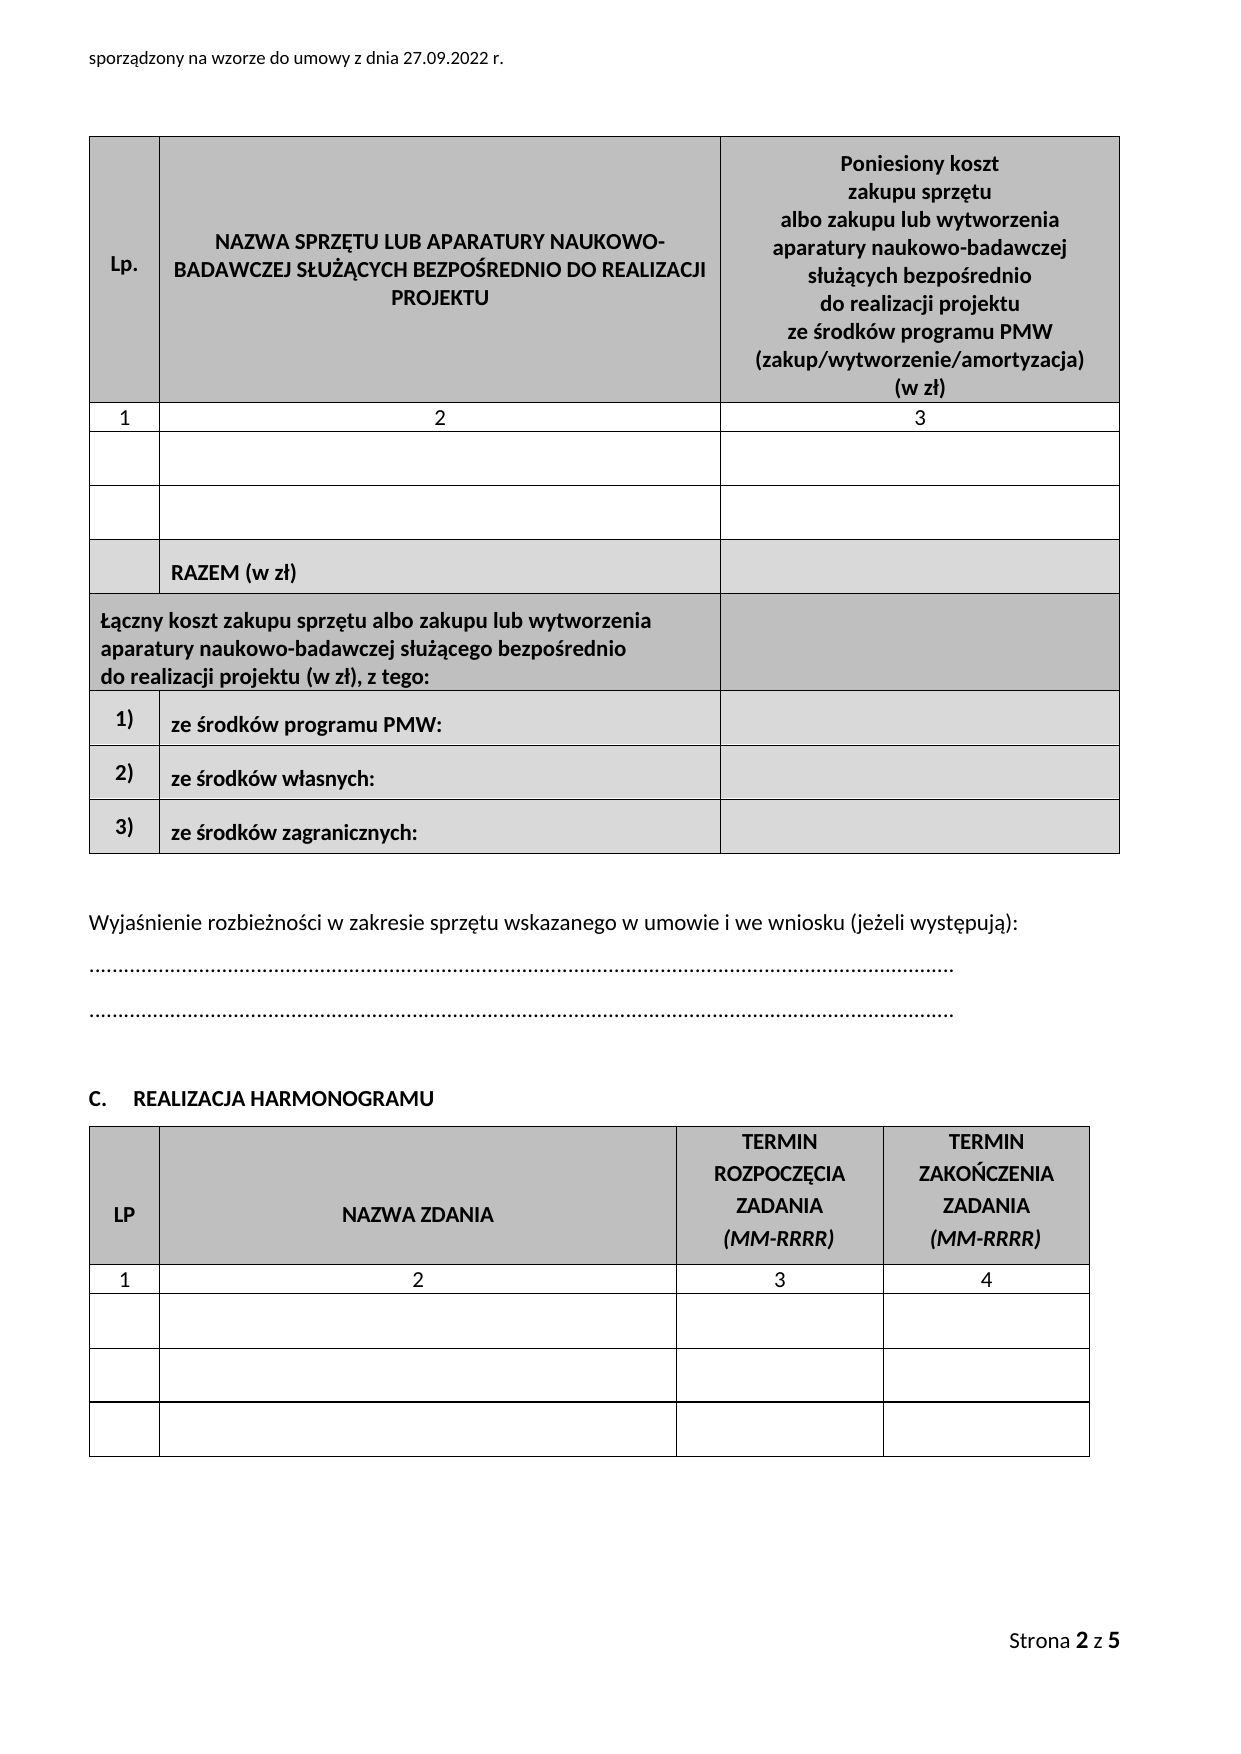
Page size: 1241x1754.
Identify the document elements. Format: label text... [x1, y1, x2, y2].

table_cell 2) [90, 746, 159, 798]
text C. REALIZACJA HARMONOGRAMU [89, 1084, 1120, 1112]
table_cell [160, 1349, 676, 1401]
table_cell [721, 486, 1119, 539]
table_cell 3 [677, 1265, 883, 1293]
table_header NAZWA SPRZĘTU LUB APARATURY NAUKOWO-BADAWCZEJ SŁUŻĄCYCH BEZPOŚREDNIO DO REALIZACJI PROJEKTU [160, 137, 720, 402]
table_cell [160, 432, 720, 485]
table_cell 2 [160, 1265, 676, 1293]
table_cell [721, 432, 1119, 485]
table_cell [160, 486, 720, 539]
table_cell [721, 594, 1119, 690]
table_cell RAZEM (w zł) [160, 540, 720, 593]
table_header NAZWA ZDANIA [160, 1127, 676, 1264]
table_cell 1) [90, 691, 159, 744]
table_cell [884, 1349, 1089, 1401]
table_cell [90, 1349, 159, 1401]
table_cell [90, 486, 159, 539]
table_cell [90, 1294, 159, 1347]
table_cell 1 [90, 1265, 159, 1293]
table_cell [677, 1349, 883, 1401]
table_cell [721, 691, 1119, 744]
table_cell [721, 800, 1119, 853]
table_cell [884, 1403, 1089, 1456]
table_header LP [90, 1127, 159, 1264]
table_cell [677, 1403, 883, 1456]
text ...................................................................................................................................................... [89, 950, 1120, 978]
table_cell [884, 1294, 1089, 1347]
table_header TERMIN ZAKOŃCZENIA ZADANIA (MM-RRRR) [884, 1127, 1089, 1264]
table_header TERMIN ROZPOCZĘCIA ZADANIA (MM-RRRR) [677, 1127, 883, 1264]
table_cell 2 [160, 403, 720, 431]
table_cell 3) [90, 800, 159, 853]
table_header Poniesiony koszt zakupu sprzętu albo zakupu lub wytworzenia aparatury naukowo-badawczej służących bezpośrednio do realizacji projektu ze środków programu PMW (zakup/wytworzenie/amortyzacja) (w zł) [721, 137, 1119, 402]
table_cell [160, 1294, 676, 1347]
table_cell [721, 746, 1119, 798]
table_cell ze środków programu PMW: [160, 691, 720, 744]
table_cell [677, 1294, 883, 1347]
table_cell 3 [721, 403, 1119, 431]
table_cell [90, 1403, 159, 1456]
table_cell [721, 540, 1119, 593]
table_cell [160, 1403, 676, 1456]
table_cell Łączny koszt zakupu sprzętu albo zakupu lub wytworzenia aparatury naukowo-badawczej służącego bezpośrednio do realizacji projektu (w zł), z tego: [90, 594, 720, 690]
table_cell ze środków zagranicznych: [160, 800, 720, 853]
table_cell 1 [90, 403, 159, 431]
table_cell ze środków własnych: [160, 746, 720, 798]
table_header Lp. [90, 137, 159, 402]
table_cell [90, 540, 159, 593]
text Wyjaśnienie rozbieżności w zakresie sprzętu wskazanego w umowie i we wniosku (jeżeli występują): [89, 908, 1120, 936]
text ...................................................................................................................................................... [89, 995, 1120, 1023]
table_cell 4 [884, 1265, 1089, 1293]
table_cell [90, 432, 159, 485]
